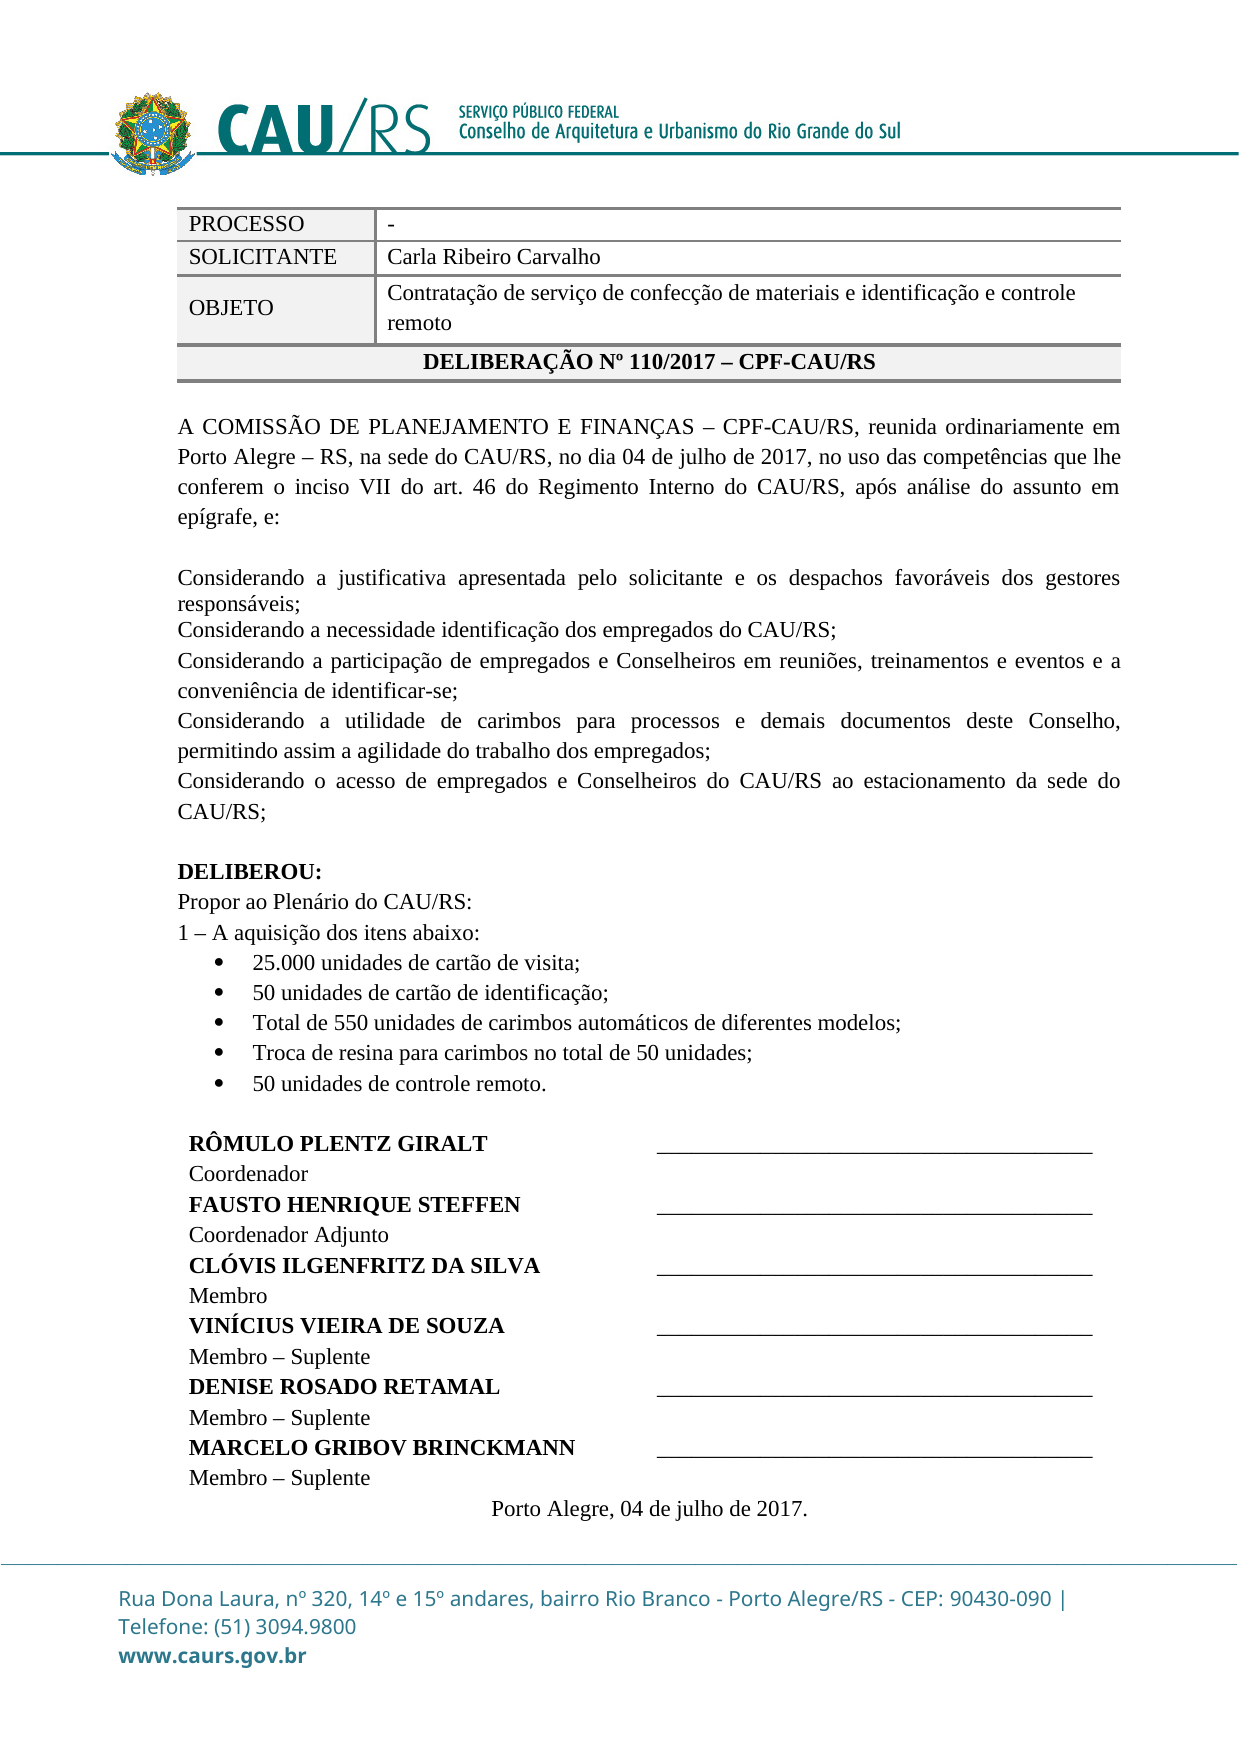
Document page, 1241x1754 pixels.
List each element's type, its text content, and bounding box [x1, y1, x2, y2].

text Propor ao Plenário do CAU/RS: [177, 888, 1122, 915]
table_cell FAUSTO HENRIQUE STEFFEN Coordenador Adjunto [177, 1191, 646, 1252]
text Considerando a justificativa apresentada pelo solicitante e os despachos favoráveis dos gestores responsáveis; [177, 564, 1122, 616]
table_cell OBJETO [177, 277, 374, 343]
table_cell ______________________________________ [646, 1313, 1122, 1373]
text Considerando o acesso de empregados e Conselheiros do CAU/RS ao estacionamento da sede do CAU/RS; [177, 767, 1122, 824]
text Considerando a participação de empregados e Conselheiros em reuniões, treinamentos e eventos e a conveniência de identificar-se; [177, 647, 1122, 703]
text A COMISSÃO DE PLANEJAMENTO E FINANÇAS – CPF-CAU/RS, reunida ordinariamente em Porto Alegre – RS, na sede do CAU/RS, no dia 04 de julho de 2017, no uso das competências que lhe conferem o inciso VII do art. 46 do Regimento Interno do CAU/RS, após análise do assunto em epígrafe, e: [177, 413, 1122, 530]
table_header ______________________________________ [646, 1130, 1122, 1191]
table_header PROCESSO [177, 210, 374, 240]
table_cell DENISE ROSADO RETAMAL Membro – Suplente [177, 1373, 646, 1434]
table_cell CLÓVIS ILGENFRITZ DA SILVA Membro [177, 1252, 646, 1312]
table_header - [377, 210, 1121, 240]
table_cell ______________________________________ [646, 1434, 1122, 1495]
table_cell ______________________________________ [646, 1191, 1122, 1252]
text Considerando a necessidade identificação dos empregados do CAU/RS; [177, 616, 1122, 643]
text Porto Alegre, 04 de julho de 2017. [177, 1495, 1122, 1521]
picture [0, 27, 1239, 187]
table_cell DELIBERAÇÃO Nº 110/2017 – CPF-CAU/RS [177, 347, 1121, 379]
text Considerando a utilidade de carimbos para processos e demais documentos deste Conselho, permitindo assim a agilidade do trabalho dos empregados; [177, 707, 1122, 764]
table_cell Contratação de serviço de confecção de materiais e identificação e controle remoto [377, 277, 1121, 343]
table_cell Carla Ribeiro Carvalho [377, 242, 1121, 274]
list 50 unidades de controle remoto. [215, 1069, 1122, 1096]
list Troca de resina para carimbos no total de 50 unidades; [215, 1039, 1122, 1066]
table_header RÔMULO PLENTZ GIRALT Coordenador [177, 1130, 646, 1191]
table_cell MARCELO GRIBOV BRINCKMANN Membro – Suplente [177, 1434, 646, 1495]
table_cell ______________________________________ [646, 1373, 1122, 1434]
text 1 – A aquisição dos itens abaixo: [177, 918, 1122, 945]
table_cell SOLICITANTE [177, 242, 374, 274]
table_cell VINÍCIUS VIEIRA DE SOUZA Membro – Suplente [177, 1313, 646, 1373]
table_cell ______________________________________ [646, 1252, 1122, 1312]
list Total de 550 unidades de carimbos automáticos de diferentes modelos; [215, 1009, 1122, 1036]
text DELIBEROU: [177, 858, 1122, 884]
list 50 unidades de cartão de identificação; [215, 979, 1122, 1005]
list 25.000 unidades de cartão de visita; [215, 949, 1122, 975]
